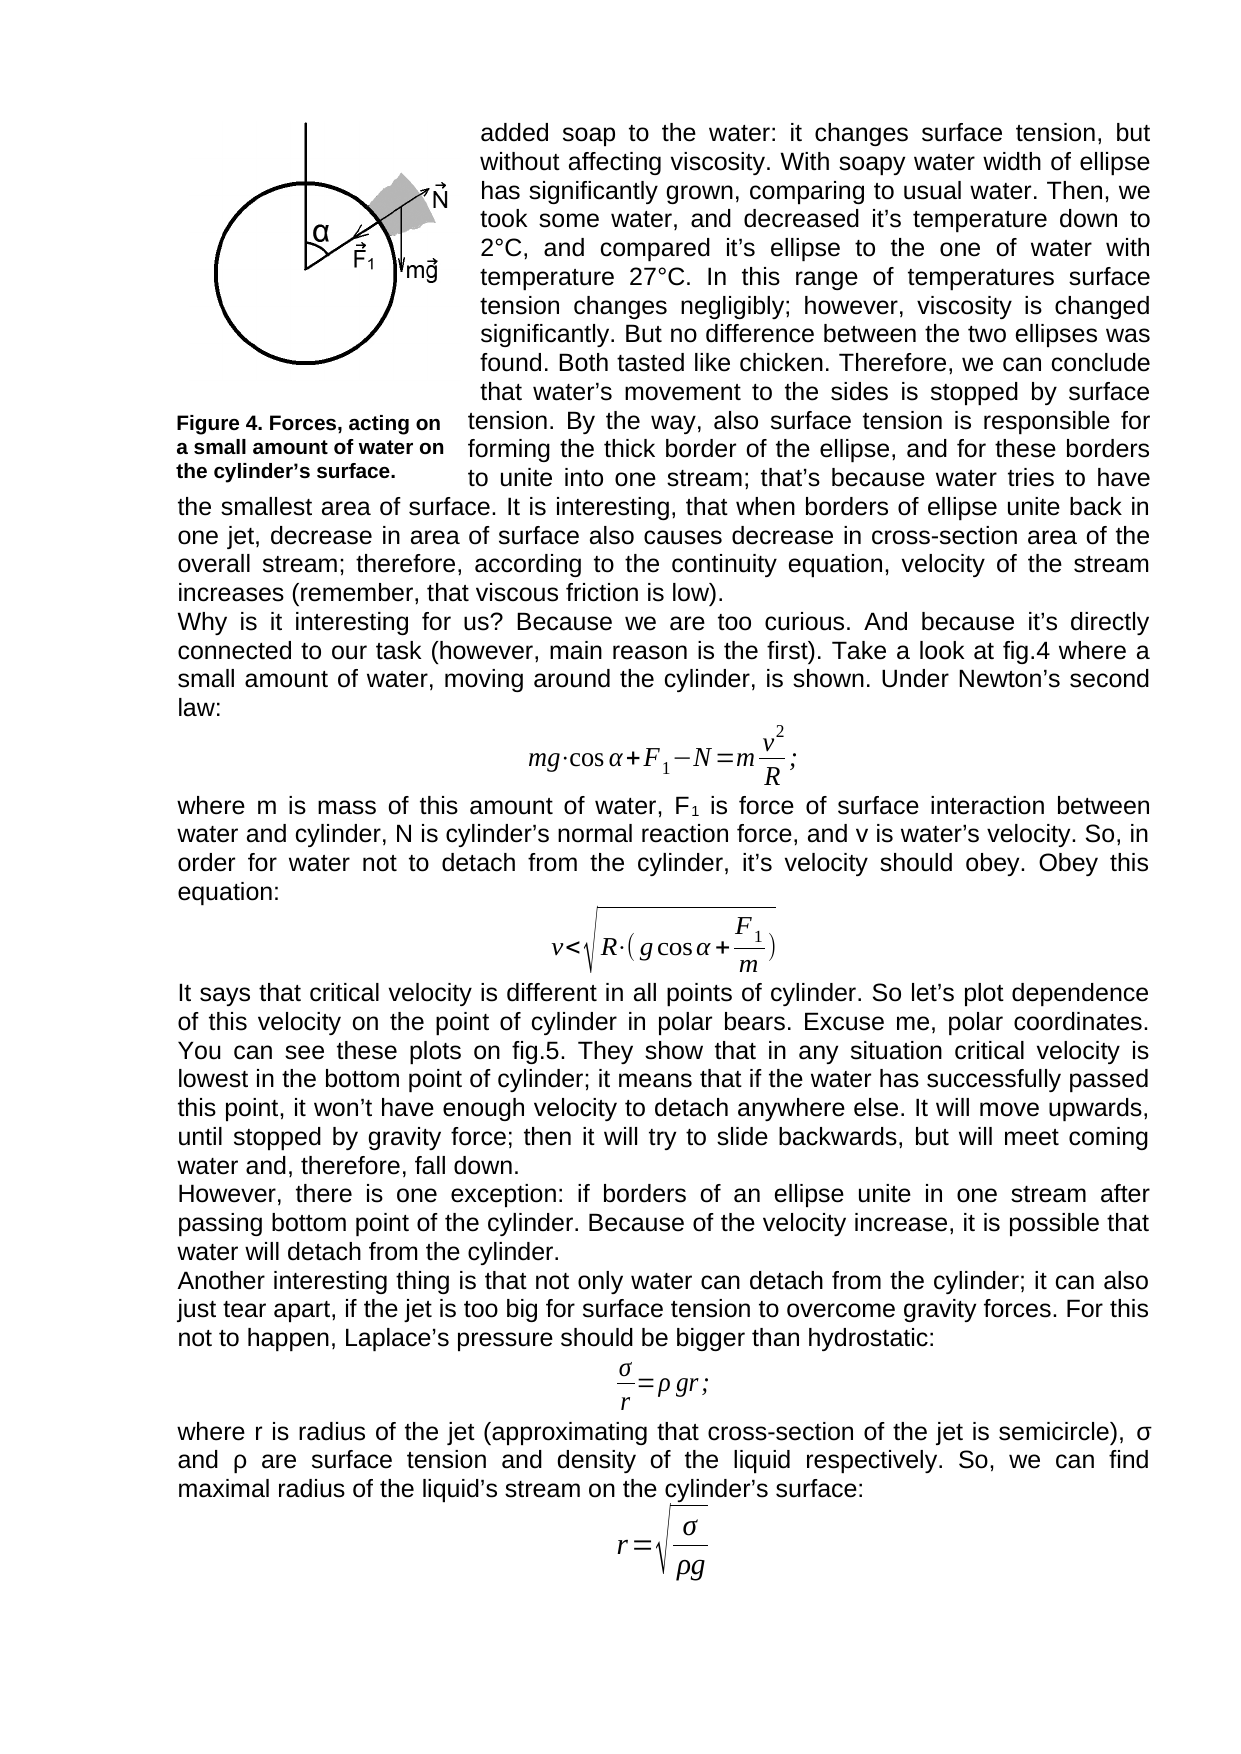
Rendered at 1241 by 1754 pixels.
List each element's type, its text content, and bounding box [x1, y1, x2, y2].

text where m is mass of this amount of water, F1 is force of surface interaction between water and cylinder, N is cylinder’s normal reaction force, and v is water’s velocity. So, in order for water not to detach from the cylinder, it’s velocity should obey. Obey this equation: [177, 791, 1152, 906]
text Why is it interesting for us? Because we are too curious. And because it’s directly connected to our task (however, main reason is the first). Take a look at fig.4 where a small amount of water, moving around the cylinder, is shown. Under Newton’s second law: [177, 607, 1152, 722]
text However, there is one exception: if borders of an ellipse unite in one stream after passing bottom point of the cylinder. Because of the velocity increase, it is possible that water will detach from the cylinder. [177, 1179, 1152, 1266]
text It says that critical velocity is different in all points of cylinder. So let’s plot dependence of this velocity on the point of cylinder in polar bears. Excuse me, polar coordinates. You can see these plots on fig.5. They show that in any situation critical velocity is lowest in the bottom point of cylinder; it means that if the water has successfully passed this point, it won’t have enough velocity to detach anywhere else. It will move upwards, until stopped by gravity force; then it will try to slide backwards, but will meet coming water and, therefore, fall down. [177, 978, 1152, 1179]
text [177, 118, 1152, 607]
text Another interesting thing is that not only water can detach from the cylinder; it can also just tear apart, if the jet is too big for surface tension to overcome gravity forces. For this not to happen, Laplace’s pressure should be bigger than hydrostatic: [177, 1266, 1152, 1352]
picture [188, 121, 462, 381]
text where r is radius of the jet (approximating that cross-section of the jet is semicircle), σ and ρ are surface tension and density of the liquid respectively. So, we can find maximal radius of the liquid’s stream on the cylinder’s surface: [177, 1417, 1152, 1503]
